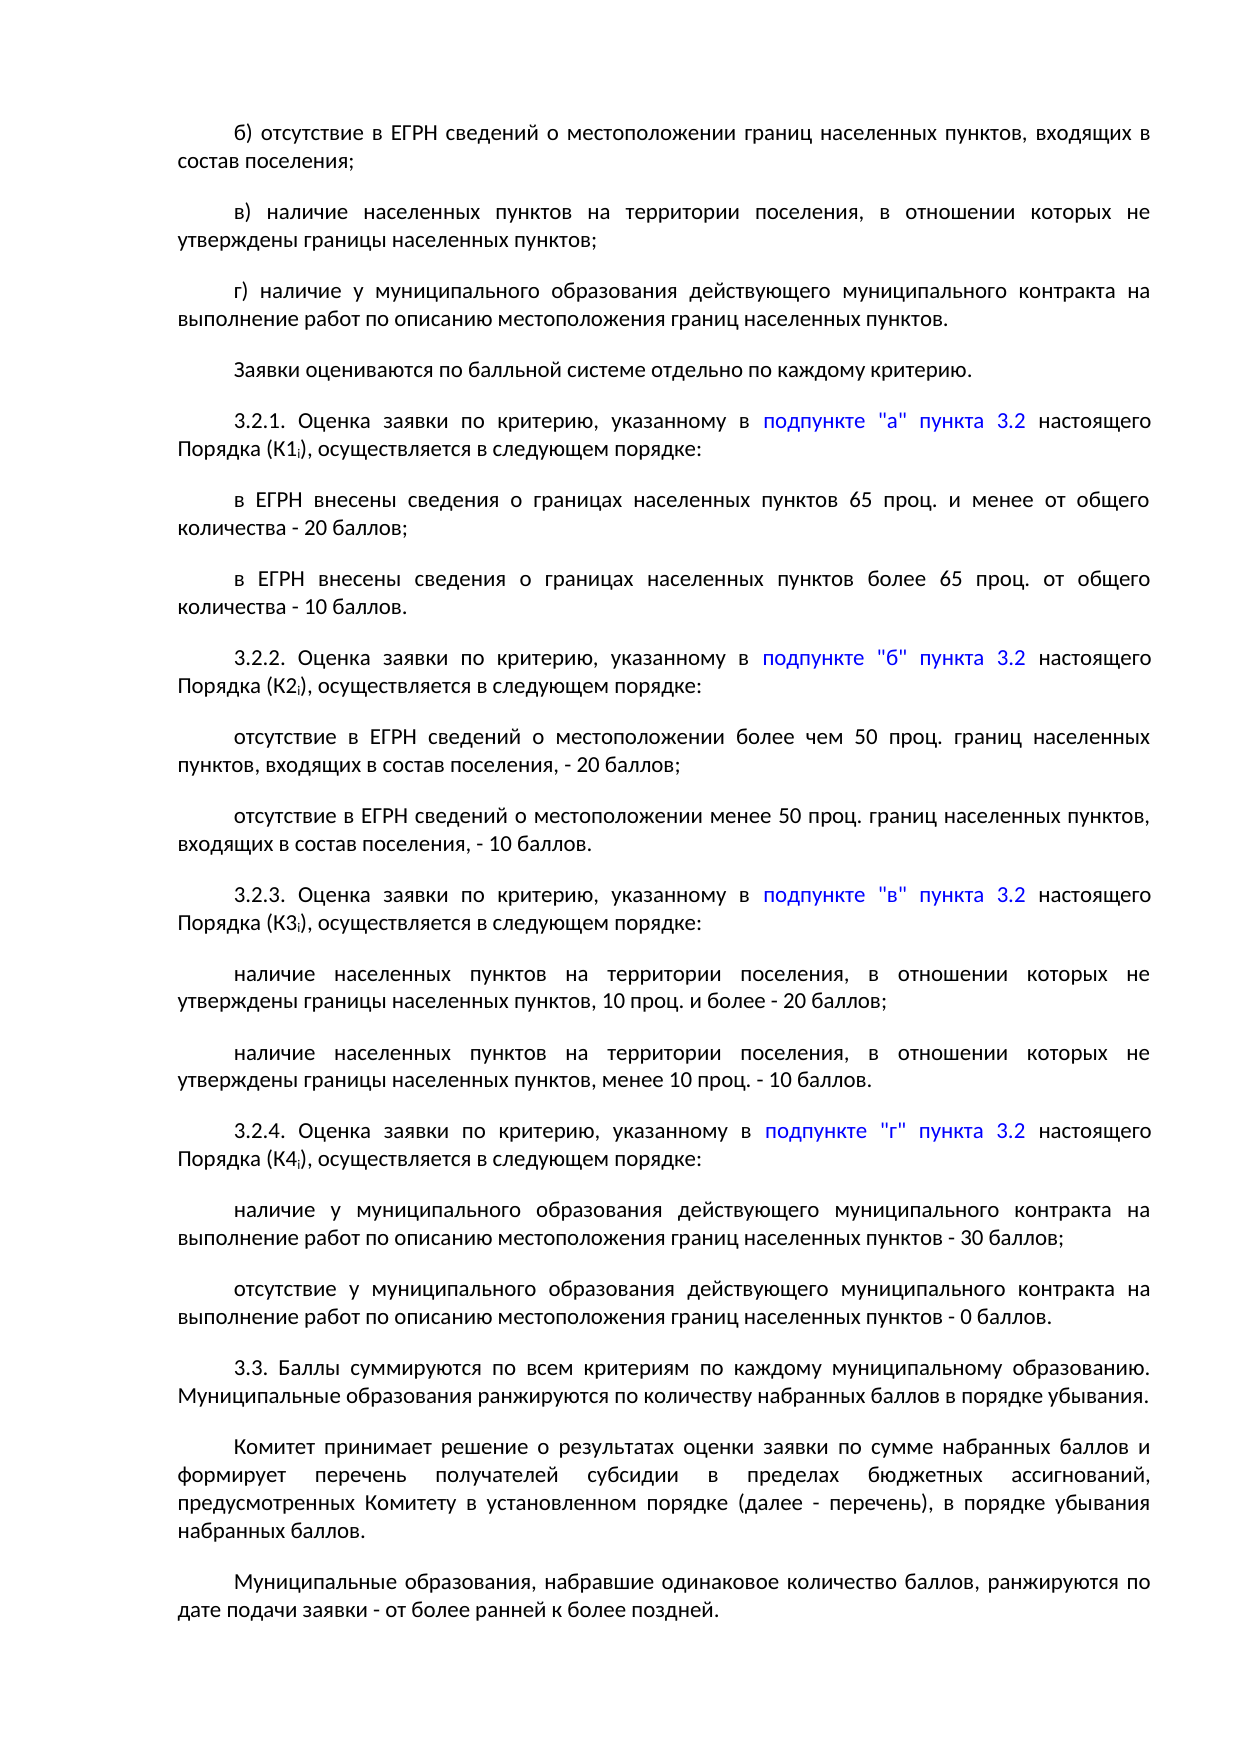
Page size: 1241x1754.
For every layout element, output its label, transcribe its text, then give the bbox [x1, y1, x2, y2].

text наличие населенных пунктов на территории поселения, в отношении которых не утверждены границы населенных пунктов, менее 10 проц. - 10 баллов. [177, 1038, 1152, 1094]
text б) отсутствие в ЕГРН сведений о местоположении границ населенных пунктов, входящих в состав поселения; [177, 118, 1152, 174]
text в ЕГРН внесены сведения о границах населенных пунктов 65 проц. и менее от общего количества - 20 баллов; [177, 485, 1152, 541]
text Муниципальные образования, набравшие одинаковое количество баллов, ранжируются по дате подачи заявки - от более ранней к более поздней. [177, 1567, 1152, 1623]
text в ЕГРН внесены сведения о границах населенных пунктов более 65 проц. от общего количества - 10 баллов. [177, 564, 1152, 620]
text 3.2.3. Оценка заявки по критерию, указанному в подпункте "в" пункта 3.2 настоящего Порядка (К3i), осуществляется в следующем порядке: [177, 880, 1152, 936]
text отсутствие в ЕГРН сведений о местоположении более чем 50 проц. границ населенных пунктов, входящих в состав поселения, - 20 баллов; [177, 722, 1152, 778]
text в) наличие населенных пунктов на территории поселения, в отношении которых не утверждены границы населенных пунктов; [177, 197, 1152, 253]
text 3.2.2. Оценка заявки по критерию, указанному в подпункте "б" пункта 3.2 настоящего Порядка (К2i), осуществляется в следующем порядке: [177, 643, 1152, 699]
text наличие у муниципального образования действующего муниципального контракта на выполнение работ по описанию местоположения границ населенных пунктов - 30 баллов; [177, 1196, 1152, 1252]
text 3.3. Баллы суммируются по всем критериям по каждому муниципальному образованию. Муниципальные образования ранжируются по количеству набранных баллов в порядке убывания. [177, 1353, 1152, 1409]
text Комитет принимает решение о результатах оценки заявки по сумме набранных баллов и формирует перечень получателей субсидии в пределах бюджетных ассигнований, предусмотренных Комитету в установленном порядке (далее - перечень), в порядке убывания набранных баллов. [177, 1432, 1152, 1544]
text г) наличие у муниципального образования действующего муниципального контракта на выполнение работ по описанию местоположения границ населенных пунктов. [177, 276, 1152, 332]
text наличие населенных пунктов на территории поселения, в отношении которых не утверждены границы населенных пунктов, 10 проц. и более - 20 баллов; [177, 959, 1152, 1015]
text отсутствие у муниципального образования действующего муниципального контракта на выполнение работ по описанию местоположения границ населенных пунктов - 0 баллов. [177, 1274, 1152, 1331]
text Заявки оцениваются по балльной системе отдельно по каждому критерию. [177, 355, 1152, 383]
text 3.2.4. Оценка заявки по критерию, указанному в подпункте "г" пункта 3.2 настоящего Порядка (К4i), осуществляется в следующем порядке: [177, 1117, 1152, 1173]
text отсутствие в ЕГРН сведений о местоположении менее 50 проц. границ населенных пунктов, входящих в состав поселения, - 10 баллов. [177, 801, 1152, 857]
text 3.2.1. Оценка заявки по критерию, указанному в подпункте "а" пункта 3.2 настоящего Порядка (К1i), осуществляется в следующем порядке: [177, 406, 1152, 462]
